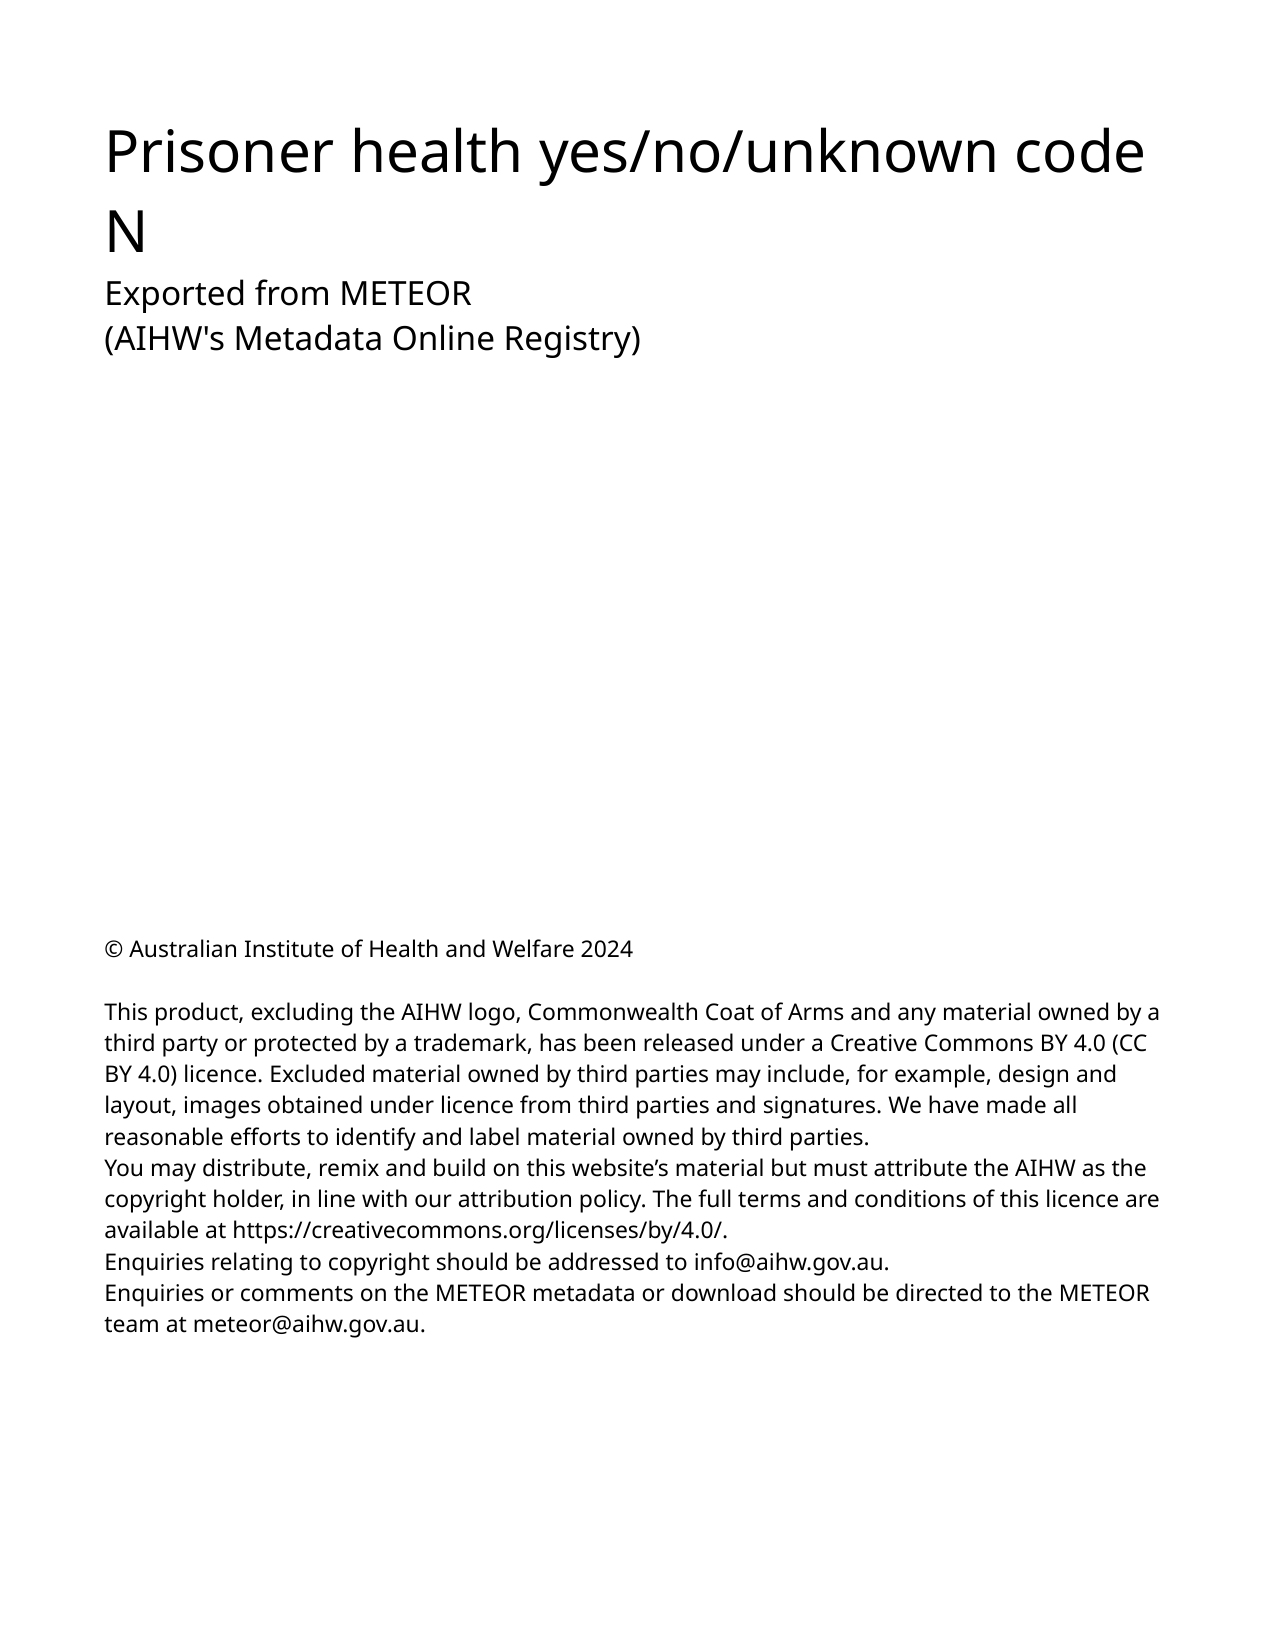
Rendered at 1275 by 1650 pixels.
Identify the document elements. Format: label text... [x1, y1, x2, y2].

subtitle (AIHW's Metadata Online Registry) [104, 315, 1171, 360]
text You may distribute, remix and build on this website’s material but must attribute the AIHW as the copyright holder, in line with our attribution policy. The full terms and conditions of this licence are available at https://creativecommons.org/licenses/by/4.0/. [104, 1152, 1171, 1246]
title Prisoner health yes/no/unknown code N [104, 110, 1171, 269]
text © Australian Institute of Health and Welfare 2024 [104, 933, 1171, 964]
subtitle Exported from METEOR [104, 269, 1171, 315]
text Enquiries relating to copyright should be addressed to info@aihw.gov.au. [104, 1246, 1171, 1277]
text This product, excluding the AIHW logo, Commonwealth Coat of Arms and any material owned by a third party or protected by a trademark, has been released under a Creative Commons BY 4.0 (CC BY 4.0) licence. Excluded material owned by third parties may include, for example, design and layout, images obtained under licence from third parties and signatures. We have made all reasonable efforts to identify and label material owned by third parties. [104, 996, 1171, 1152]
text Enquiries or comments on the METEOR metadata or download should be directed to the METEOR team at meteor@aihw.gov.au. [104, 1277, 1171, 1339]
